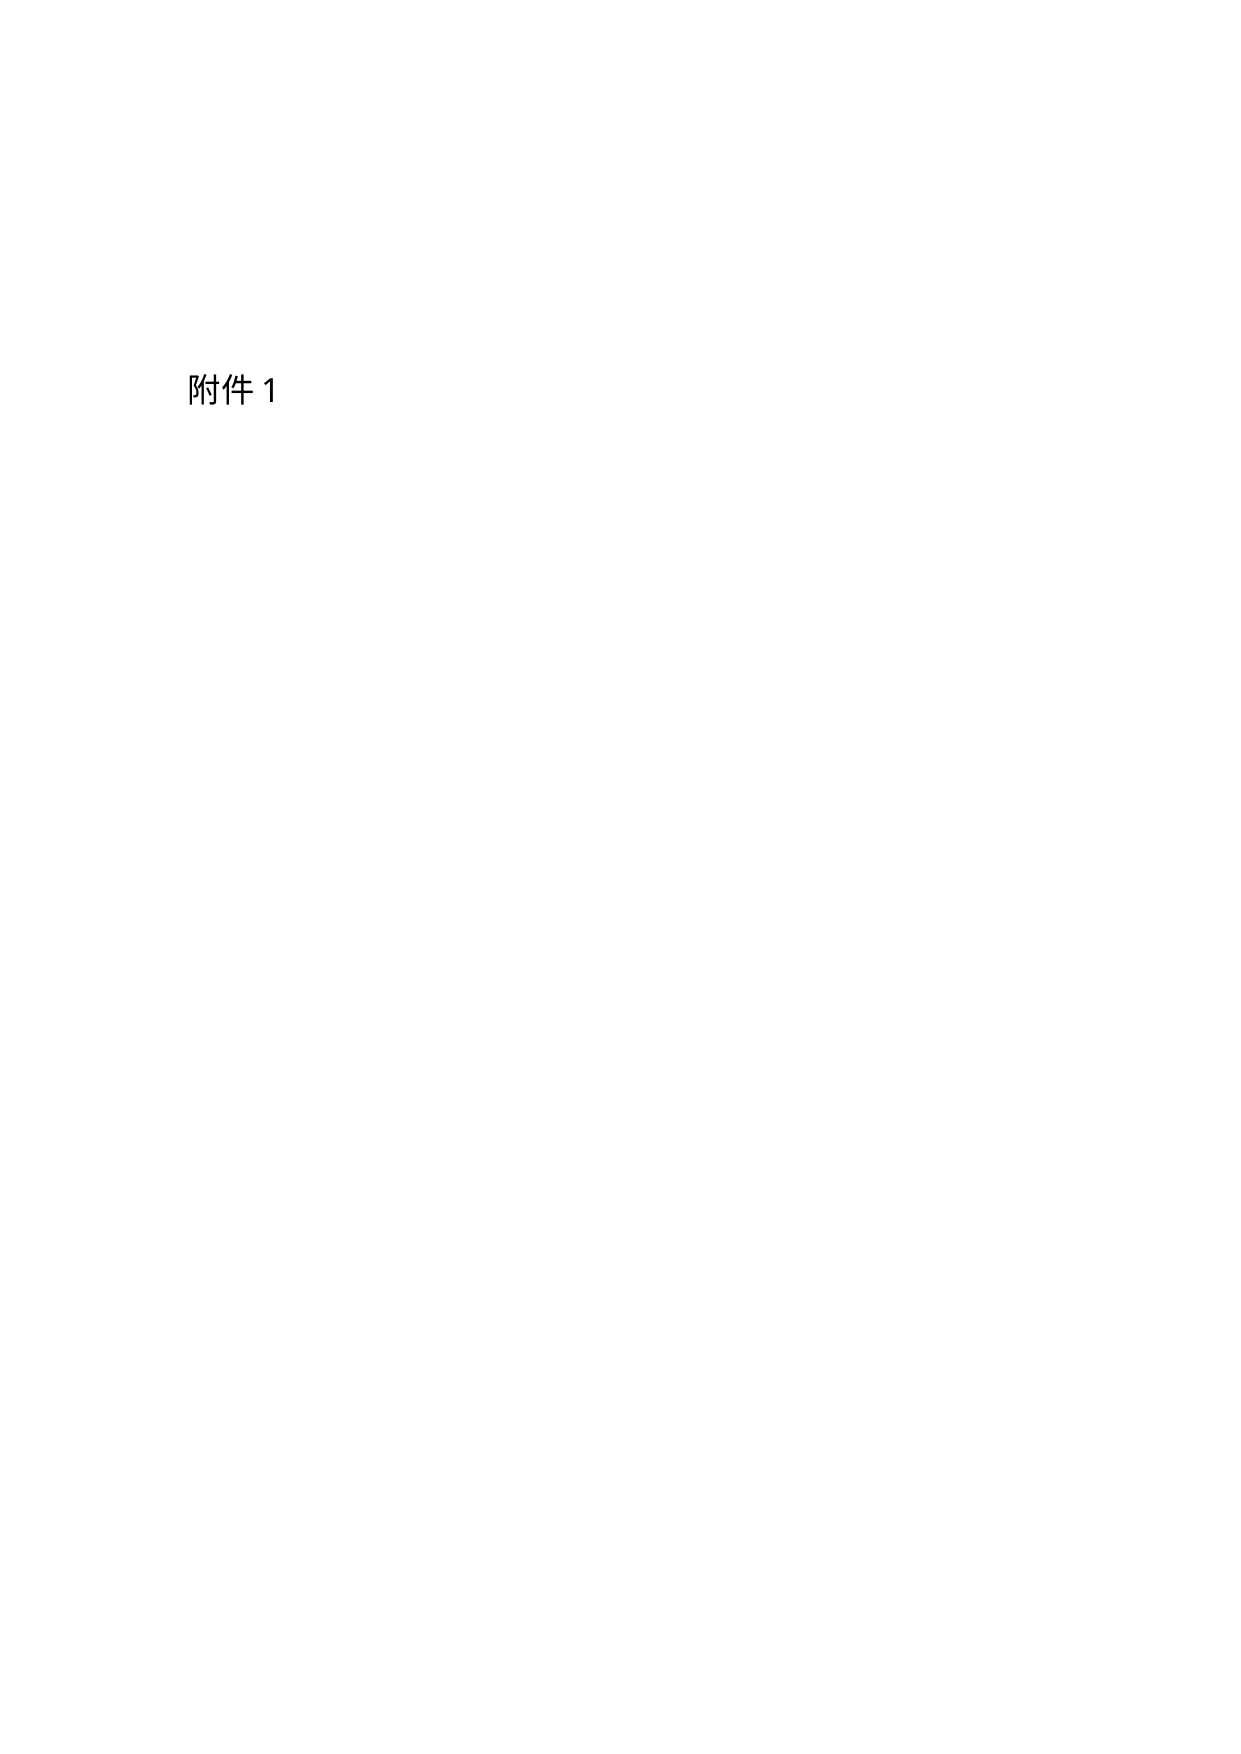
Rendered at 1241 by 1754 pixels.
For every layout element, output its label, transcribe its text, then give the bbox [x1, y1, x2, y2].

text 附件1 [187, 357, 1053, 422]
